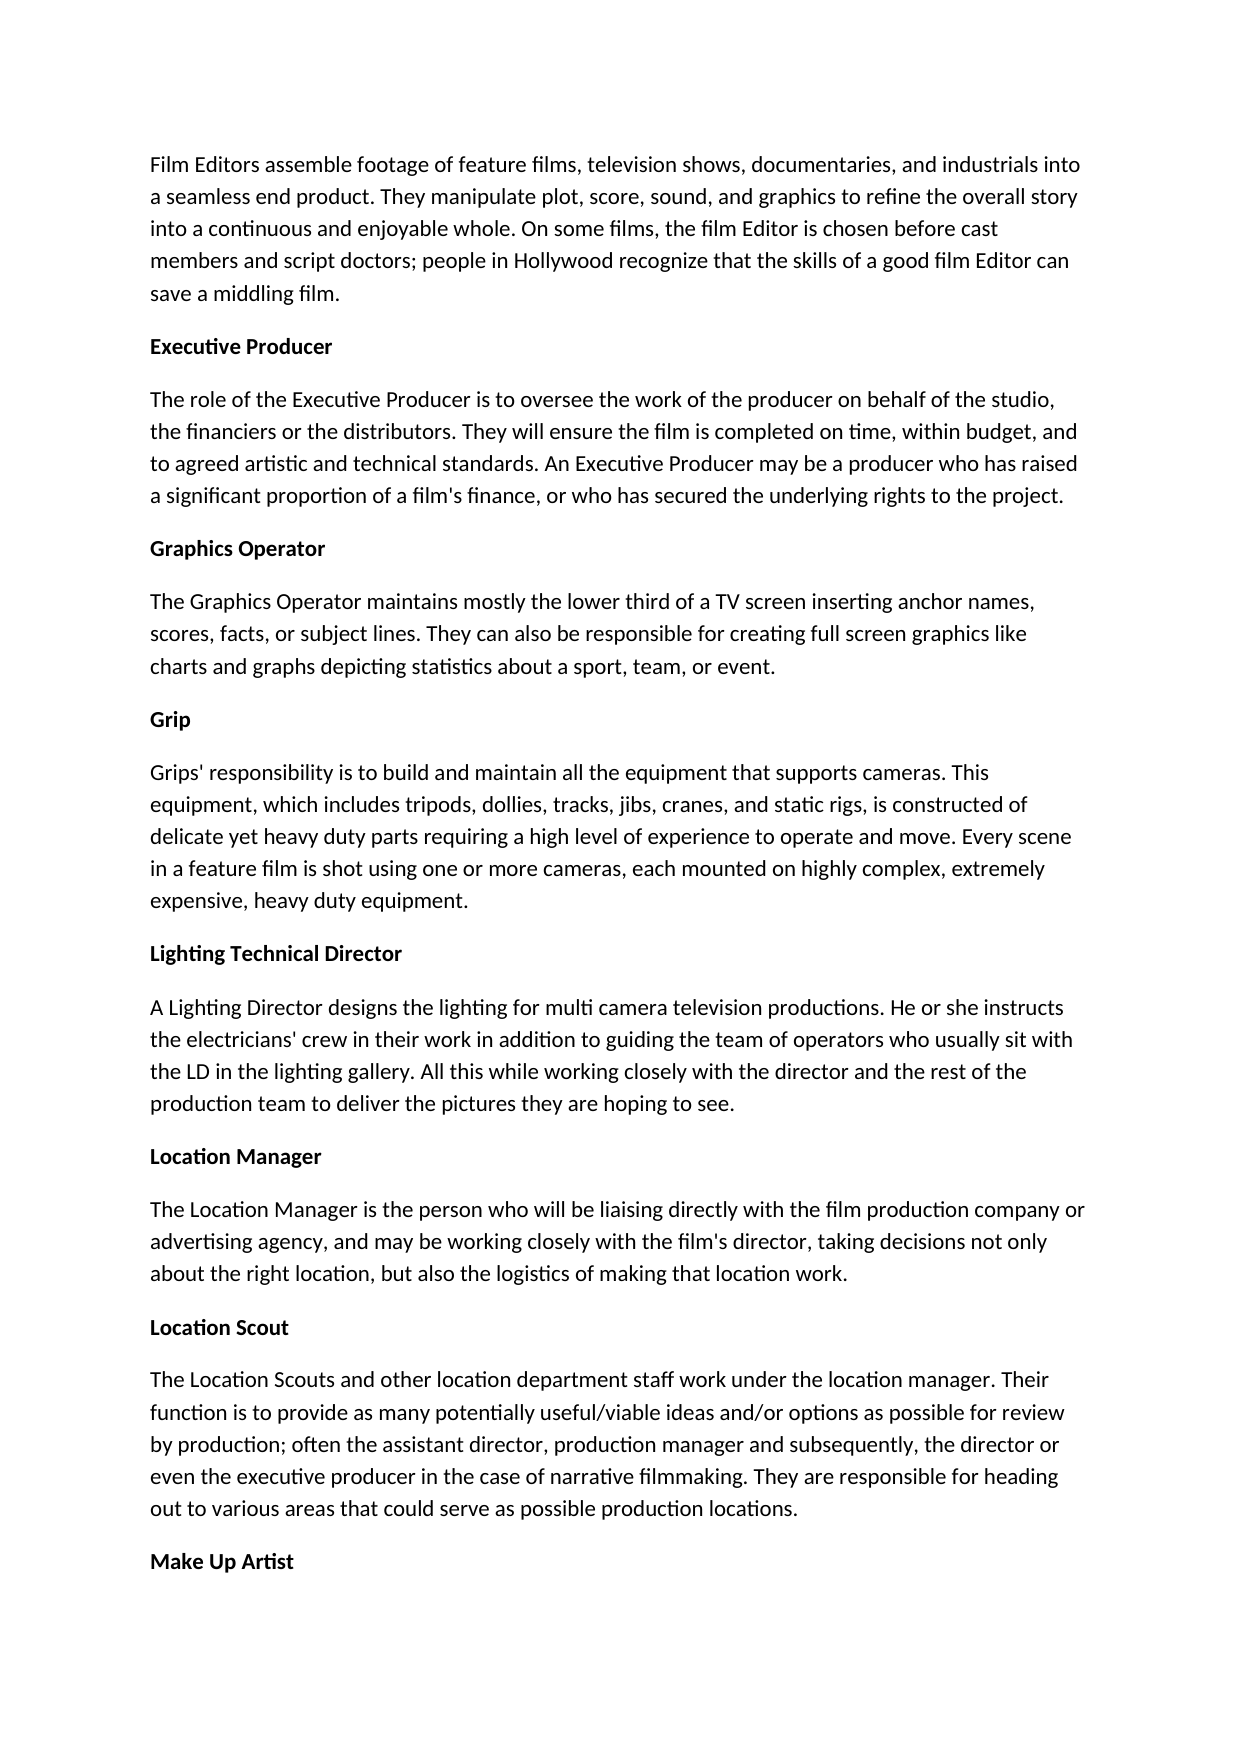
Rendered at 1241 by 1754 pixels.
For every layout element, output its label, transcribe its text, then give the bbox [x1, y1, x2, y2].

text The Graphics Operator maintains mostly the lower third of a TV screen inserting anchor names, scores, facts, or subject lines. They can also be responsible for creating full screen graphics like charts and graphs depicting statistics about a sport, team, or event. [150, 587, 1090, 680]
text The Location Manager is the person who will be liaising directly with the film production company or advertising agency, and may be working closely with the film's director, taking decisions not only about the right location, but also the logistics of making that location work. [150, 1195, 1090, 1288]
text Grip [150, 705, 1090, 733]
text Location Manager [150, 1142, 1090, 1170]
text Make Up Artist [150, 1547, 1090, 1575]
text The Location Scouts and other location department staff work under the location manager. Their function is to provide as many potentially useful/viable ideas and/or options as possible for review by production; often the assistant director, production manager and subsequently, the director or even the executive producer in the case of narrative filmmaking. They are responsible for heading out to various areas that could serve as possible production locations. [150, 1366, 1090, 1522]
text A Lighting Director designs the lighting for multi camera television productions. He or she instructs the electricians' crew in their work in addition to guiding the team of operators who usually sit with the LD in the lighting gallery. All this while working closely with the director and the rest of the production team to deliver the pictures they are hoping to see. [150, 993, 1090, 1117]
text Graphics Operator [150, 534, 1090, 562]
text Film Editors assemble footage of feature films, television shows, documentaries, and industrials into a seamless end product. They manipulate plot, score, sound, and graphics to refine the overall story into a continuous and enjoyable whole. On some films, the film Editor is chosen before cast members and script doctors; people in Hollywood recognize that the skills of a good film Editor can save a middling film. [150, 150, 1090, 307]
text Lighting Technical Director [150, 939, 1090, 968]
text The role of the Executive Producer is to oversee the work of the producer on behalf of the studio, the financiers or the distributors. They will ensure the film is completed on time, within budget, and to agreed artistic and technical standards. An Executive Producer may be a producer who has raised a significant proportion of a film's finance, or who has secured the underlying rights to the project. [150, 385, 1090, 509]
text Location Scout [150, 1313, 1090, 1341]
text Executive Producer [150, 332, 1090, 360]
text Grips' responsibility is to build and maintain all the equipment that supports cameras. This equipment, which includes tripods, dollies, tracks, jibs, cranes, and static rigs, is constructed of delicate yet heavy duty parts requiring a high level of experience to operate and move. Every scene in a feature film is shot using one or more cameras, each mounted on highly complex, extremely expensive, heavy duty equipment. [150, 758, 1090, 914]
